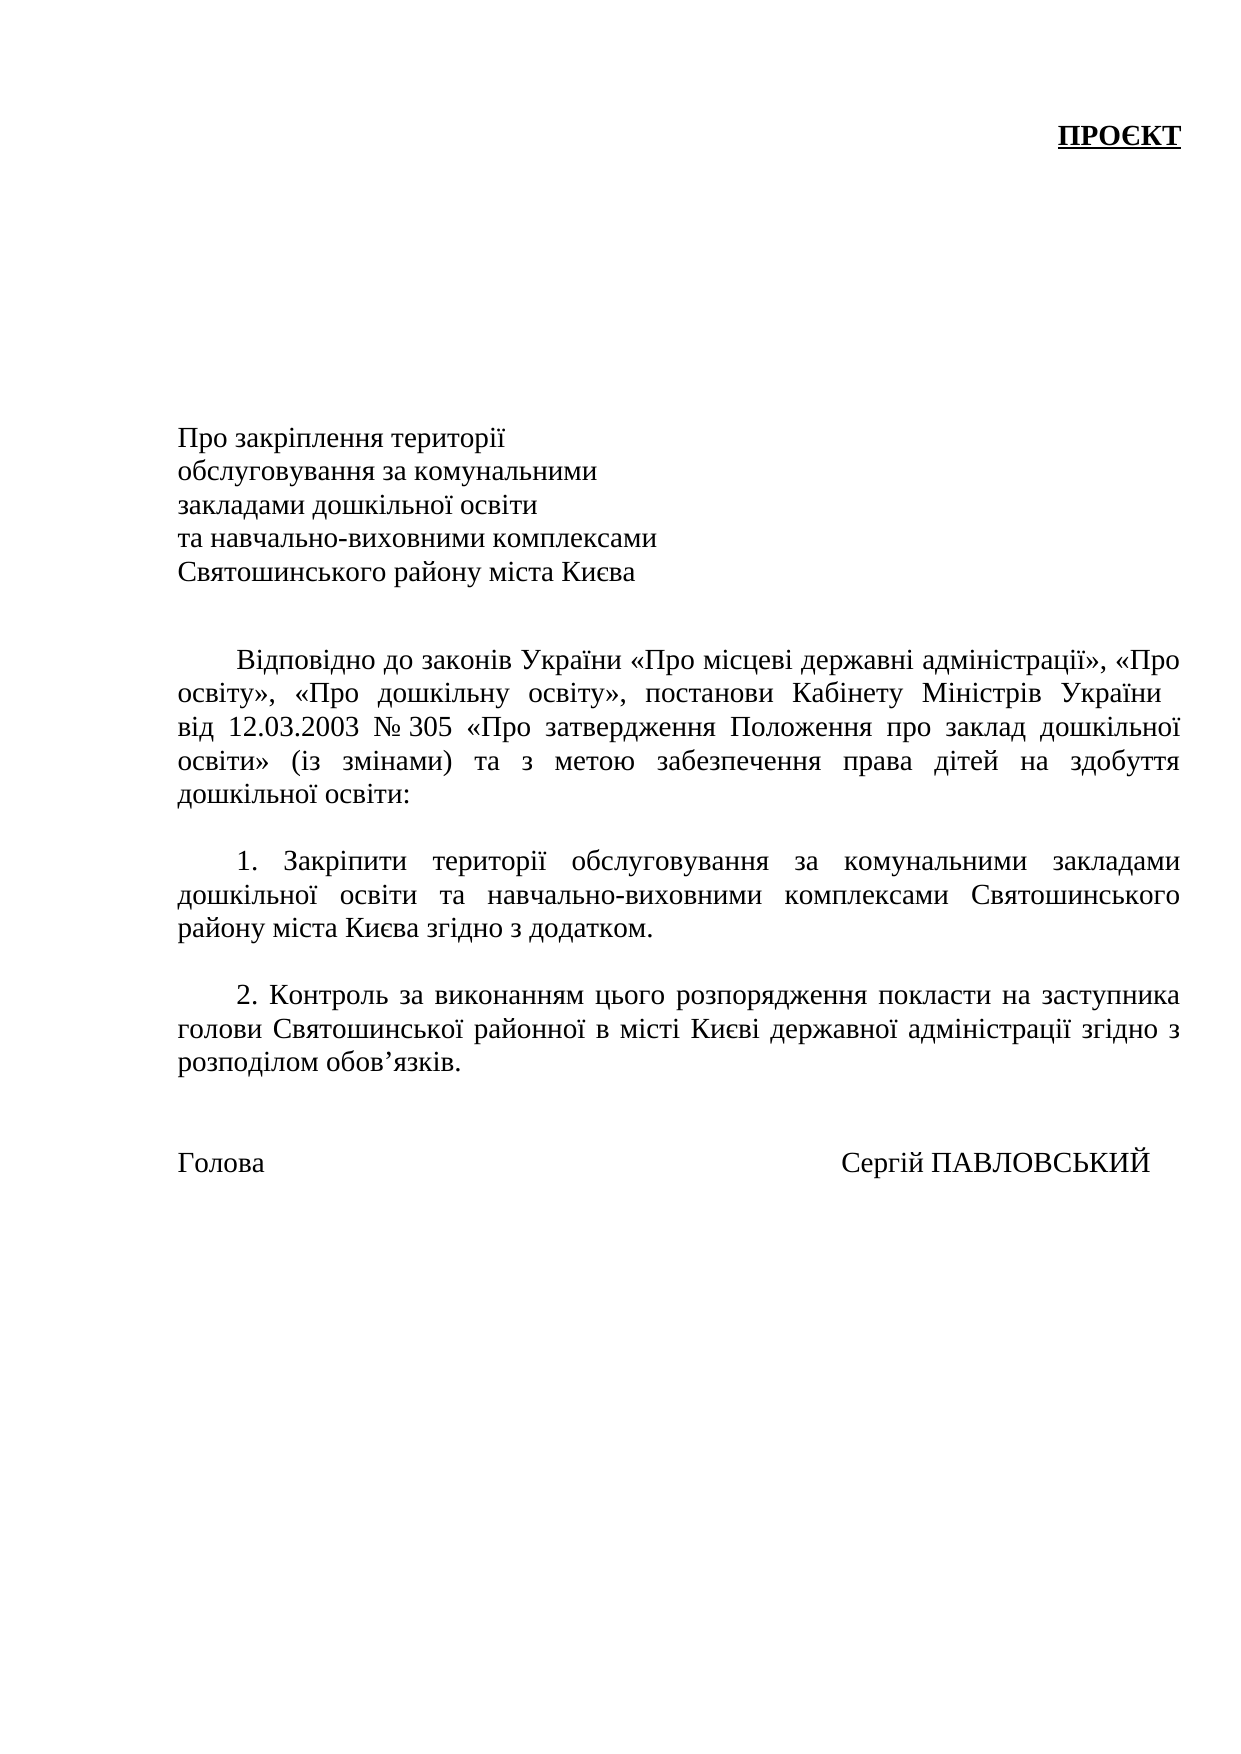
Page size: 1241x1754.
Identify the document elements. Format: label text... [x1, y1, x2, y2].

text Голова Сергій ПАВЛОВСЬКИЙ [177, 1145, 1181, 1179]
text Відповідно до законів України «Про місцеві державні адміністрації», «Про освіту», «Про дошкільну освіту», постанови Кабінету Міністрів України від 12.03.2003 № 305 «Про затвердження Положення про заклад дошкільної освіти» (із змінами) та з метою забезпечення права дітей на здобуття дошкільної освіти: [177, 642, 1181, 810]
text обслуговування за комунальними [177, 453, 1181, 487]
text Про закріплення території [177, 420, 1181, 453]
text 1. Закріпити території обслуговування за комунальними закладами дошкільної освіти та навчально-виховними комплексами Святошинського району міста Києва згідно з додатком. [177, 843, 1181, 944]
text 2. Контроль за виконанням цього розпорядження покласти на заступника голови Святошинської районної в місті Києві державної адміністрації згідно з розподілом обов’язків. [177, 977, 1181, 1078]
text та навчально-виховними комплексами [177, 521, 1181, 554]
text Святошинського району міста Києва [177, 554, 1181, 588]
text закладами дошкільної освіти [177, 487, 1181, 521]
text ПРОЄКТ [177, 118, 1181, 152]
